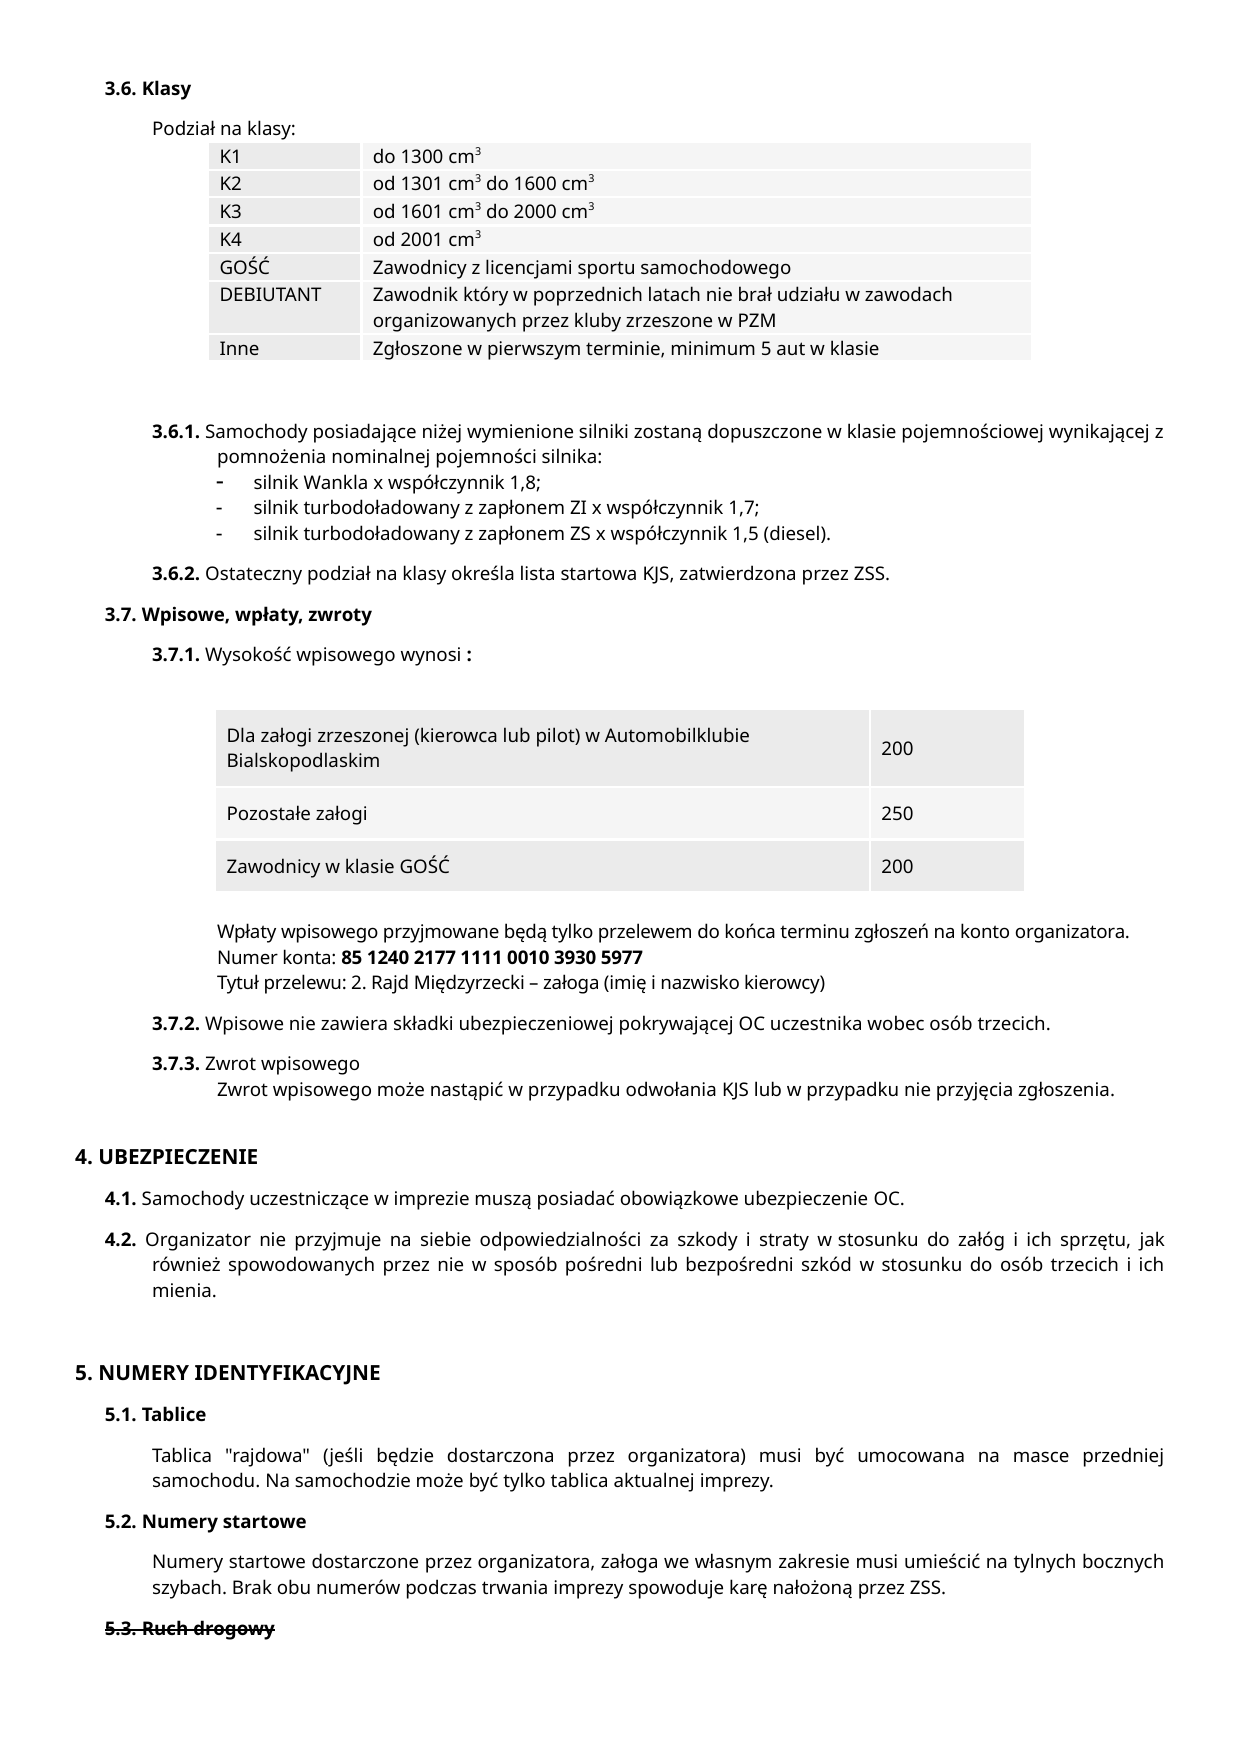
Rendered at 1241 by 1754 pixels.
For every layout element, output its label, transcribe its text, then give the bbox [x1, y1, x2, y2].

table_cell Zawodnik który w poprzednich latach nie brał udziału w zawodach organizowanych przez kluby zrzeszone w PZM [363, 282, 1031, 333]
subtitle 5.2. Numery startowe [104, 1508, 1165, 1534]
text Numer konta: 85 1240 2177 1111 0010 3930 5977 [217, 944, 1165, 970]
table_cell 250 [871, 788, 1024, 838]
table_header Dla załogi zrzeszonej (kierowca lub pilot) w Automobilklubie Bialskopodlaskim [216, 710, 869, 786]
text Podział na klasy: [152, 116, 1165, 141]
text Wpłaty wpisowego przyjmowane będą tylko przelewem do końca terminu zgłoszeń na konto organizatora. [217, 919, 1165, 944]
subtitle 4. UBEZPIECZENIE [75, 1142, 1165, 1171]
text 3.7.2. Wpisowe nie zawiera składki ubezpieczeniowej pokrywającej OC uczestnika wobec osób trzecich. [152, 1010, 1165, 1036]
text Tablica "rajdowa" (jeśli będzie dostarczona przez organizatora) musi być umocowana na masce przedniej samochodu. Na samochodzie może być tylko tablica aktualnej imprezy. [152, 1442, 1165, 1493]
table_cell 200 [871, 841, 1024, 891]
table_cell Zgłoszone w pierwszym terminie, minimum 5 aut w klasie [363, 335, 1031, 360]
list silnik Wankla x współczynnik 1,8; [216, 469, 1165, 494]
table_cell od 1301 cm3 do 1600 cm3 [363, 171, 1031, 196]
list silnik turbodoładowany z zapłonem ZS x współczynnik 1,5 (diesel). [216, 520, 1165, 546]
subtitle 3.7. Wpisowe, wpłaty, zwroty [104, 601, 1165, 627]
text 4.1. Samochody uczestniczące w imprezie muszą posiadać obowiązkowe ubezpieczenie OC. [104, 1186, 1165, 1211]
table_cell GOŚĆ [209, 254, 360, 280]
table_cell K2 [209, 171, 360, 196]
table_header 200 [871, 710, 1024, 786]
text 3.6.1. Samochody posiadające niżej wymienione silniki zostaną dopuszczone w klasie pojemnościowej wynikającej z pomnożenia nominalnej pojemności silnika: [152, 418, 1165, 469]
table_cell Zawodnicy z licencjami sportu samochodowego [363, 254, 1031, 280]
table_header do 1300 cm3 [363, 143, 1031, 169]
text Tytuł przelewu: 2. Rajd Międzyrzecki – załoga (imię i nazwisko kierowcy) [217, 970, 1165, 995]
text 3.6.2. Ostateczny podział na klasy określa lista startowa KJS, zatwierdzona przez ZSS. [152, 561, 1165, 586]
table_cell od 2001 cm3 [363, 227, 1031, 252]
table_cell od 1601 cm3 do 2000 cm3 [363, 198, 1031, 224]
subtitle 3.6. Klasy [104, 75, 1165, 101]
subtitle 5.1. Tablice [104, 1402, 1165, 1427]
text 3.7.1. Wysokość wpisowego wynosi : [152, 642, 1165, 667]
subtitle 5. NUMERY IDENTYFIKACYJNE [75, 1358, 1165, 1387]
text Zwrot wpisowego może nastąpić w przypadku odwołania KJS lub w przypadku nie przyjęcia zgłoszenia. [217, 1076, 1165, 1102]
table_cell K3 [209, 198, 360, 224]
table_cell Zawodnicy w klasie GOŚĆ [216, 841, 869, 891]
table_header K1 [209, 143, 360, 169]
text 4.2. Organizator nie przyjmuje na siebie odpowiedzialności za szkody i straty w stosunku do załóg i ich sprzętu, jak również spowodowanych przez nie w sposób pośredni lub bezpośredni szkód w stosunku do osób trzecich i ich mienia. [104, 1226, 1165, 1303]
text 5.3. Ruch drogowy [104, 1615, 1165, 1640]
table_cell K4 [209, 227, 360, 252]
table_cell Pozostałe załogi [216, 788, 869, 838]
list silnik turbodoładowany z zapłonem ZI x współczynnik 1,7; [216, 494, 1165, 520]
text Numery startowe dostarczone przez organizatora, załoga we własnym zakresie musi umieścić na tylnych bocznych szybach. Brak obu numerów podczas trwania imprezy spowoduje karę nałożoną przez ZSS. [152, 1549, 1165, 1600]
table_cell Inne [209, 335, 360, 360]
subtitle 3.7.3. Zwrot wpisowego [152, 1051, 1165, 1076]
table_cell DEBIUTANT [209, 282, 360, 333]
